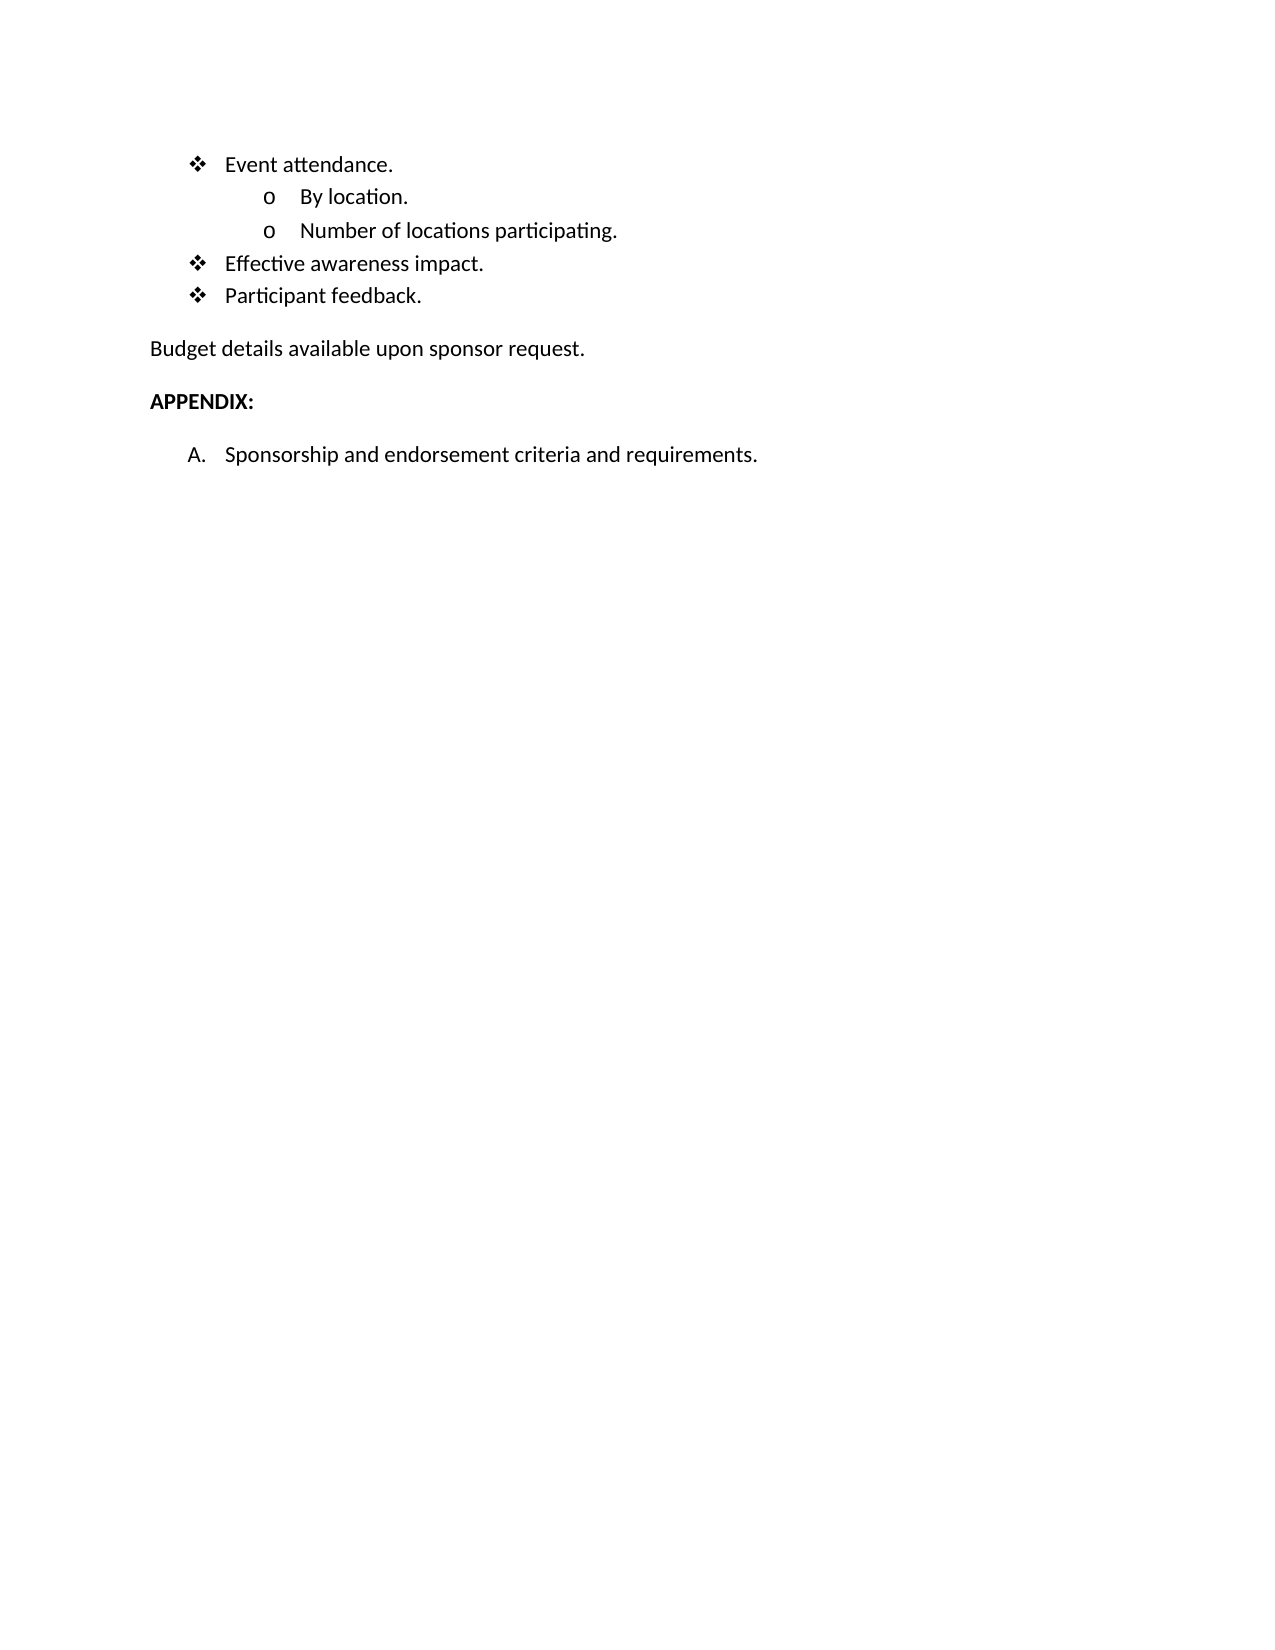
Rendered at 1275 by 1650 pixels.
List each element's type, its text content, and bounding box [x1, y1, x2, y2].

list By location. [262, 182, 1125, 211]
list Sponsorship and endorsement criteria and requirements. [187, 441, 1125, 468]
list Number of locations participating. [262, 216, 1125, 245]
text APPENDIX: [150, 387, 1125, 416]
list Event attendance. [187, 150, 1125, 178]
list Participant feedback. [187, 281, 1125, 309]
text Budget details available upon sponsor request. [150, 334, 1125, 362]
list Effective awareness impact. [187, 249, 1125, 277]
